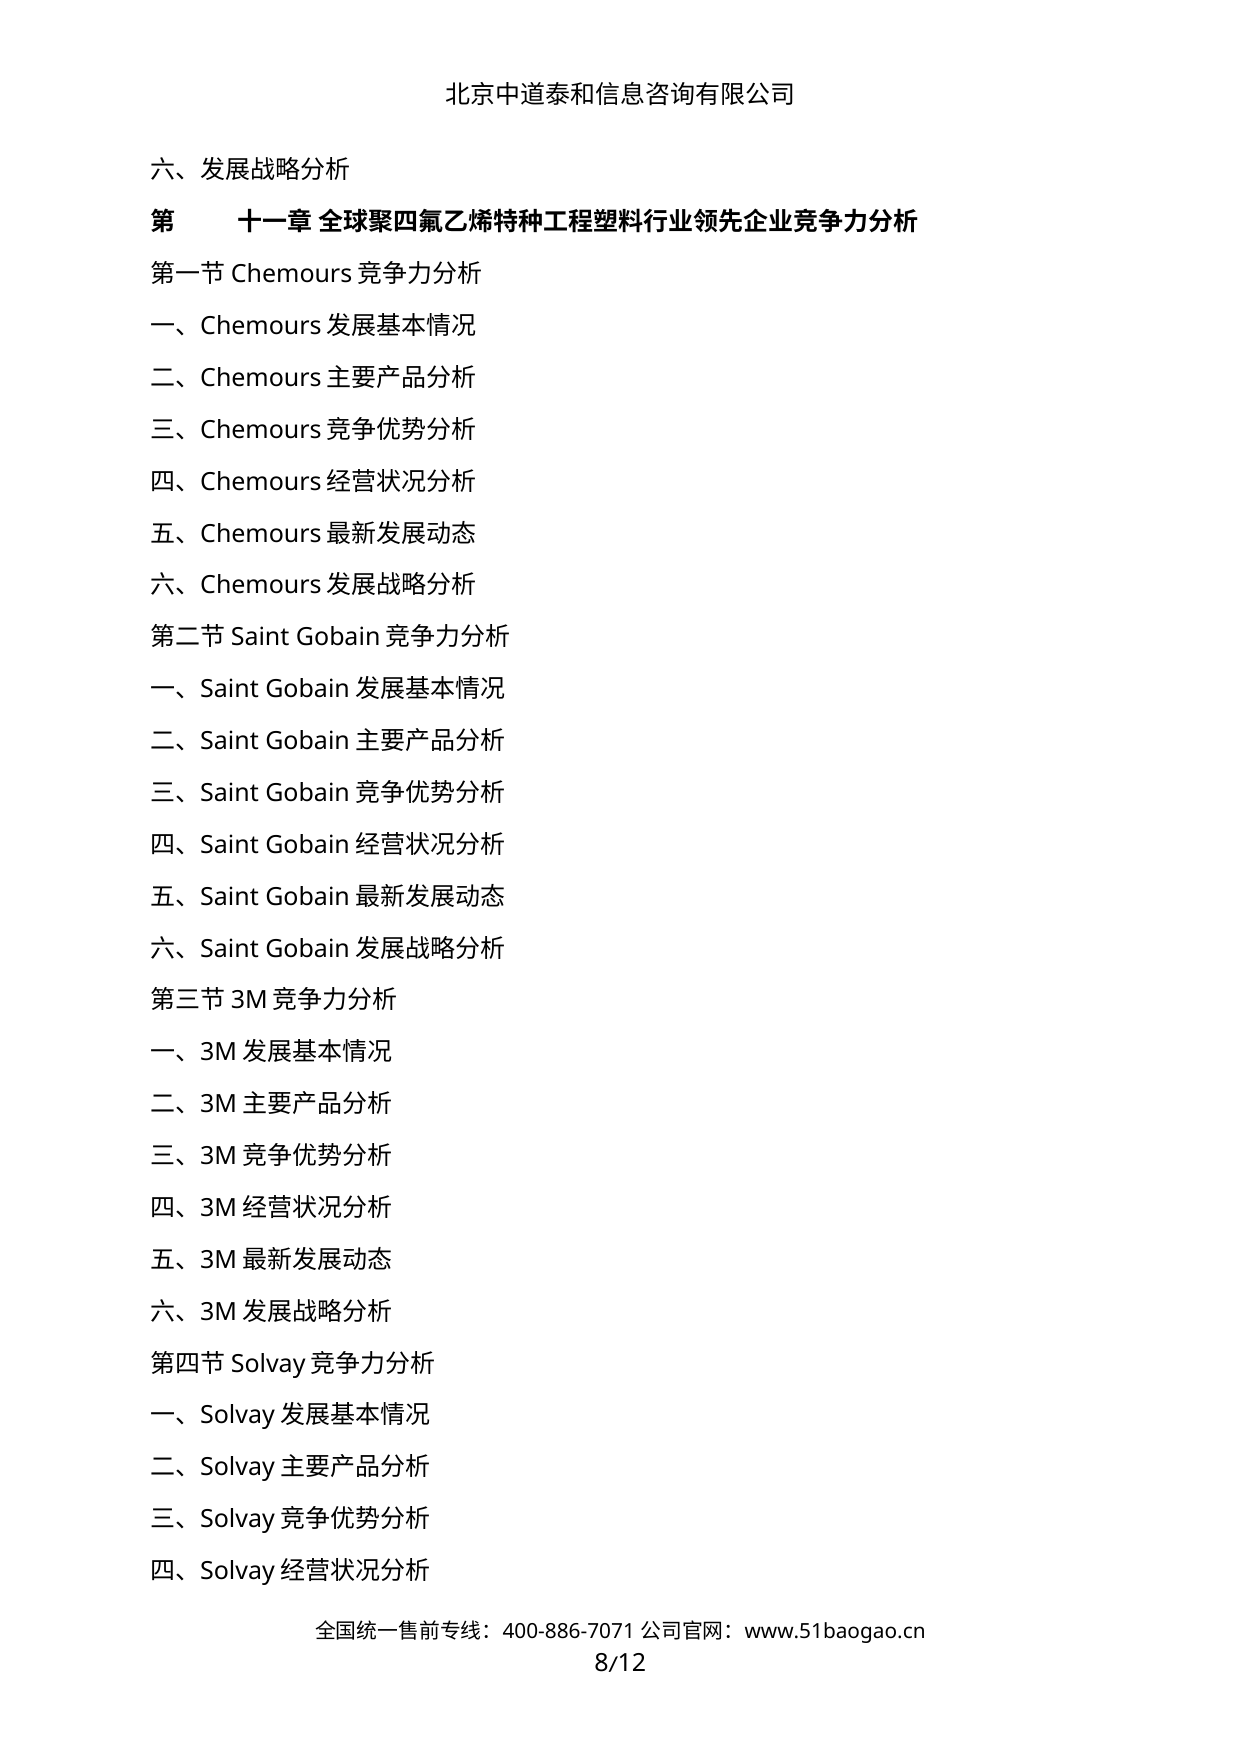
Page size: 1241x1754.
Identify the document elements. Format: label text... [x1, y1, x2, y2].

text 六、Chemours发展战略分析 [150, 565, 1090, 601]
text 二、Saint Gobain主要产品分析 [150, 721, 1090, 757]
text 四、Saint Gobain经营状况分析 [150, 824, 1090, 861]
text 第四节 Solvay竞争力分析 [150, 1343, 1090, 1379]
text 六、发展战略分析 [150, 150, 1090, 186]
text 第 十一章 全球聚四氟乙烯特种工程塑料行业领先企业竞争力分析 [150, 202, 1090, 238]
text 五、Chemours最新发展动态 [150, 513, 1090, 549]
text 一、Solvay发展基本情况 [150, 1395, 1090, 1431]
text 五、3M最新发展动态 [150, 1239, 1090, 1276]
text 三、Saint Gobain竞争优势分析 [150, 772, 1090, 809]
text 二、Chemours主要产品分析 [150, 357, 1090, 394]
text 一、3M发展基本情况 [150, 1032, 1090, 1068]
text 二、3M主要产品分析 [150, 1084, 1090, 1120]
text 第二节 Saint Gobain竞争力分析 [150, 617, 1090, 653]
text 六、Saint Gobain发展战略分析 [150, 928, 1090, 964]
text 六、3M发展战略分析 [150, 1291, 1090, 1327]
text 五、Saint Gobain最新发展动态 [150, 876, 1090, 912]
text 二、Solvay主要产品分析 [150, 1447, 1090, 1483]
text 三、3M竞争优势分析 [150, 1136, 1090, 1172]
text 四、Solvay经营状况分析 [150, 1551, 1090, 1587]
text 一、Saint Gobain发展基本情况 [150, 669, 1090, 705]
text 三、Chemours竞争优势分析 [150, 409, 1090, 446]
text 第三节 3M竞争力分析 [150, 980, 1090, 1016]
text 一、Chemours发展基本情况 [150, 306, 1090, 342]
text 三、Solvay竞争优势分析 [150, 1499, 1090, 1535]
text 四、Chemours经营状况分析 [150, 461, 1090, 497]
text 第一节 Chemours竞争力分析 [150, 254, 1090, 290]
text 四、3M经营状况分析 [150, 1187, 1090, 1224]
